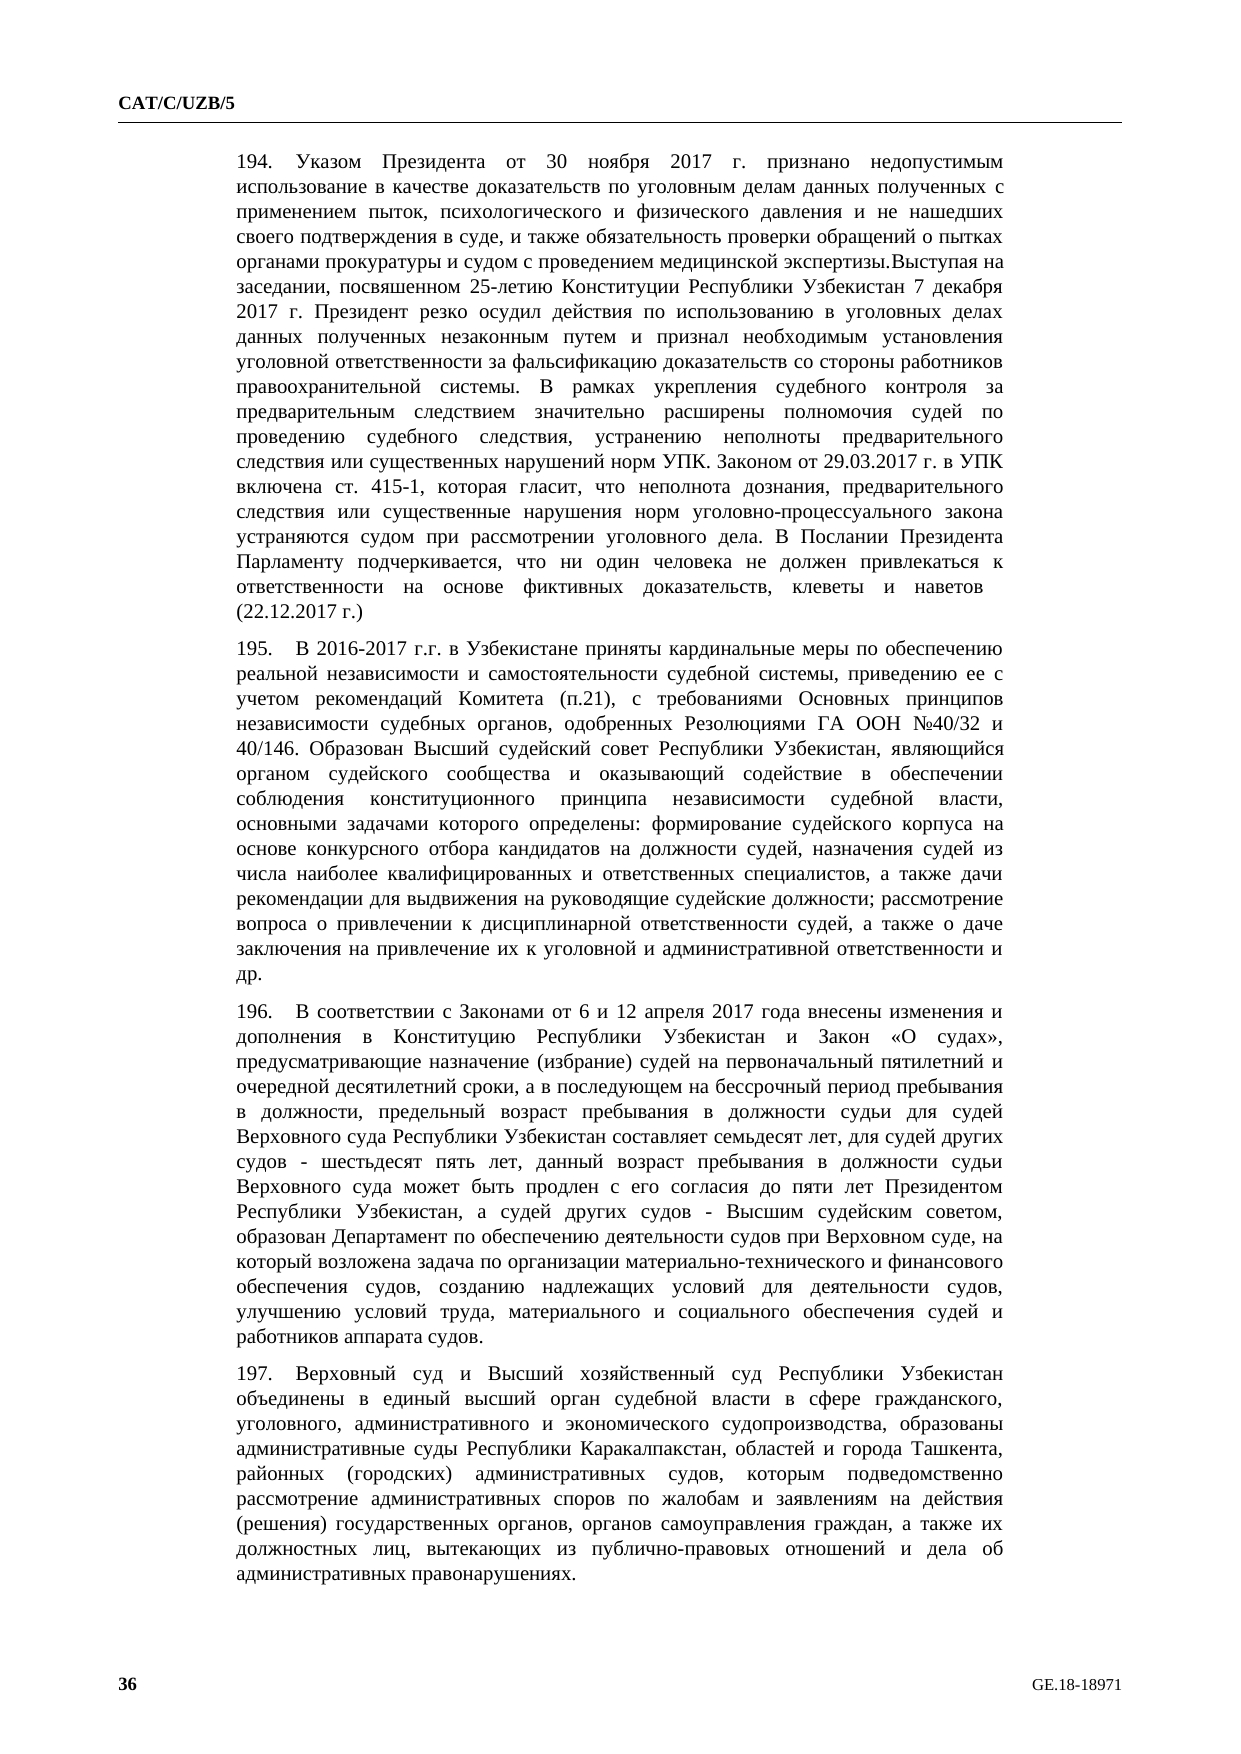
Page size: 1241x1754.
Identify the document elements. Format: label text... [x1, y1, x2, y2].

text 195. В 2016-2017 г.г. в Узбекистане приняты кардинальные меры по обеспечению реальной независимости и самостоятельности судебной системы, приведению ее с учетом рекомендаций Комитета (п.21), с требованиями Основных принципов независимости судебных органов, одобренных Резолюциями ГА ООН №40/32 и 40/146. Образован Высший судейский совет Республики Узбекистан, являющийся органом судейского сообщества и оказывающий содействие в обеспечении соблюдения конституционного принципа независимости судебной власти, основными задачами которого определены: формирование судейского корпуса на основе конкурсного отбора кандидатов на должности судей, назначения судей из числа наиболее квалифицированных и ответственных специалистов, а также дачи рекомендации для выдвижения на руководящие судейские должности; рассмотрение вопроса о привлечении к дисциплинарной ответственности судей, а также о даче заключения на привлечение их к уголовной и административной ответственности и др. [236, 635, 1004, 985]
text 197. Верховный суд и Высший хозяйственный суд Республики Узбекистан объединены в единый высший орган судебной власти в сфере гражданского, уголовного, административного и экономического судопроизводства, образованы административные суды Республики Каракалпакстан, областей и города Ташкента, районных (городских) административных судов, которым подведомственно рассмотрение административных споров по жалобам и заявлениям на действия (решения) государственных органов, органов самоуправления граждан, а также их должностных лиц, вытекающих из публично-правовых отношений и дела об административных правонарушениях. [236, 1360, 1004, 1585]
text 194. Указом Президента от 30 ноября 2017 г. признано недопустимым использование в качестве доказательств по уголовным делам данных полученных с применением пыток, психологического и физического давления и не нашедших своего подтверждения в суде, и также обязательность проверки обращений о пытках органами прокуратуры и судом с проведением медицинской экспертизы.Выступая на заседании, посвяшенном 25-летию Конституции Республики Узбекистан 7 декабря 2017 г. Президент резко осудил действия по использованию в уголовных делах данных полученных незаконным путем и признал необходимым установления уголовной ответственности за фальсификацию доказательств со стороны работников правоохранительной системы. В рамках укрепления судебного контроля за предварительным следствием значительно расширены полномочия судей по проведению судебного следствия, устранению неполноты предварительного следствия или существенных нарушений норм УПК. Законом от 29.03.2017 г. в УПК включена ст. 415-1, которая гласит, что неполнота дознания, предварительного следствия или существенные нарушения норм уголовно-процессуального закона устраняются судом при рассмотрении уголовного дела. В Послании Президента Парламенту подчеркивается, что ни один человека не должен привлекаться к ответственности на основе фиктивных доказательств, клеветы и наветов (22.12.2017 г.) [236, 148, 1004, 623]
text 196. В соответствии с Законами от 6 и 12 апреля 2017 года внесены изменения и дополнения в Конституцию Республики Узбекистан и Закон «О судах», предусматривающие назначение (избрание) судей на первоначальный пятилетний и очередной десятилетний сроки, а в последующем на бессрочный период пребывания в должности, предельный возраст пребывания в должности судьи для судей Верховного суда Республики Узбекистан составляет семьдесят лет, для судей других судов - шестьдесят пять лет, данный возраст пребывания в должности судьи Верховного суда может быть продлен с его согласия до пяти лет Президентом Республики Узбекистан, а судей других судов - Высшим судейским советом, образован Департамент по обеспечению деятельности судов при Верховном суде, на который возложена задача по организации материально-технического и финансового обеспечения судов, созданию надлежащих условий для деятельности судов, улучшению условий труда, материального и социального обеспечения судей и работников аппарата судов. [236, 998, 1004, 1348]
